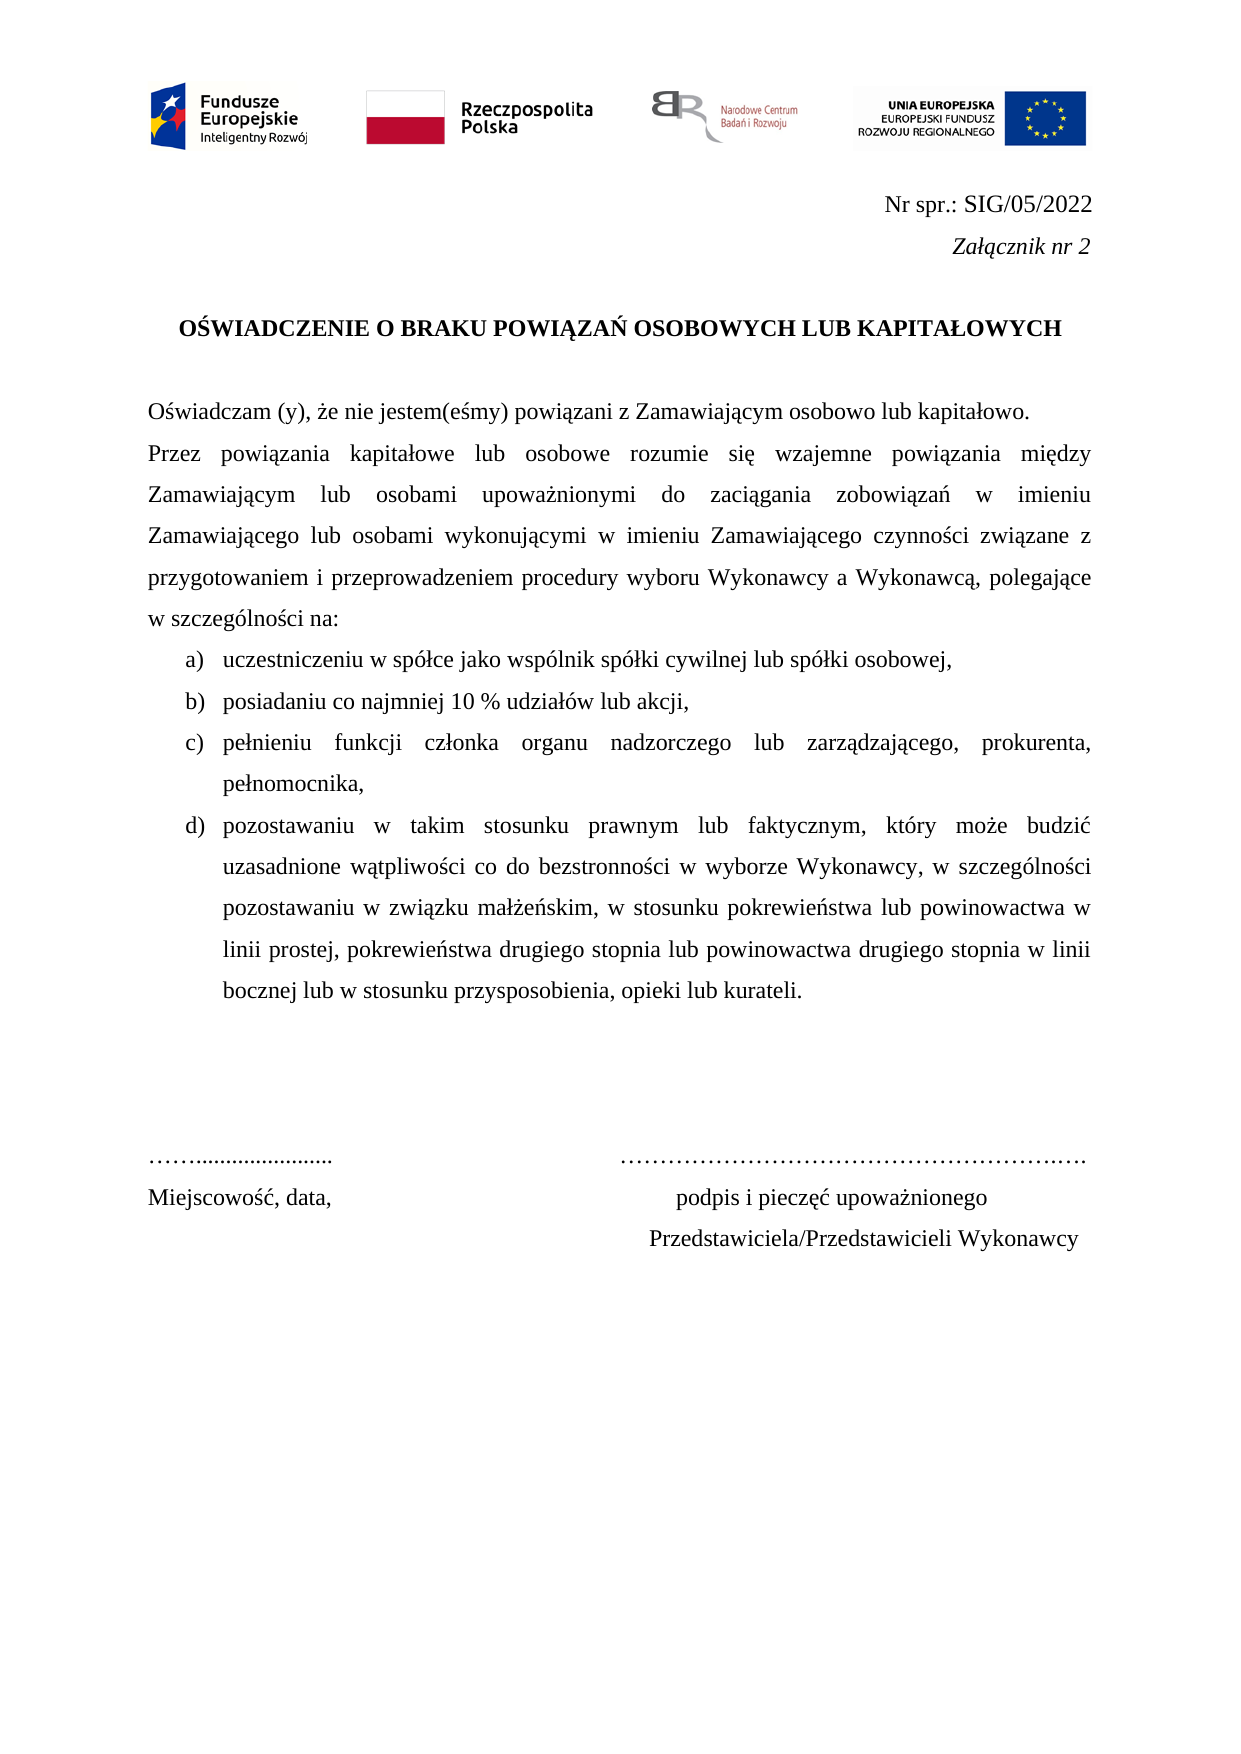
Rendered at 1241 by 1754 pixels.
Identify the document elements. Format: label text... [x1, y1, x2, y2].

text OŚWIADCZENIE O BRAKU POWIĄZAŃ OSOBOWYCH LUB KAPITAŁOWYCH [148, 314, 1093, 342]
list pozostawaniu w takim stosunku prawnym lub faktycznym, który może budzić uzasadnione wątpliwości co do bezstronności w wyborze Wykonawcy, w szczególności pozostawaniu w związku małżeńskim, w stosunku pokrewieństwa lub powinowactwa w linii prostej, pokrewieństwa drugiego stopnia lub powinowactwa drugiego stopnia w linii bocznej lub w stosunku przysposobienia, opieki lub kurateli. [185, 811, 1093, 1004]
picture [147, 73, 1093, 161]
list pełnieniu funkcji członka organu nadzorczego lub zarządzającego, prokurenta, pełnomocnika, [185, 728, 1093, 797]
text Oświadczam (y), że nie jestem(eśmy) powiązani z Zamawiającym osobowo lub kapitałowo. [148, 397, 1093, 425]
text Przedstawiciela/Przedstawicieli Wykonawcy [148, 1224, 1093, 1252]
text ……....................... ……………………………………………….…. [148, 1142, 1093, 1169]
text Nr spr.: SIG/05/2022 [148, 189, 1093, 217]
text Miejscowość, data, podpis i pieczęć upoważnionego [148, 1183, 1093, 1211]
text Przez powiązania kapitałowe lub osobowe rozumie się wzajemne powiązania między Zamawiającym lub osobami upoważnionymi do zaciągania zobowiązań w imieniu Zamawiającego lub osobami wykonującymi w imieniu Zamawiającego czynności związane z przygotowaniem i przeprowadzeniem procedury wyboru Wykonawcy a Wykonawcą, polegające w szczególności na: [148, 438, 1093, 632]
list posiadaniu co najmniej 10 % udziałów lub akcji, [185, 687, 1093, 714]
text Załącznik nr 2 [148, 232, 1093, 259]
list uczestniczeniu w spółce jako wspólnik spółki cywilnej lub spółki osobowej, [185, 645, 1093, 673]
